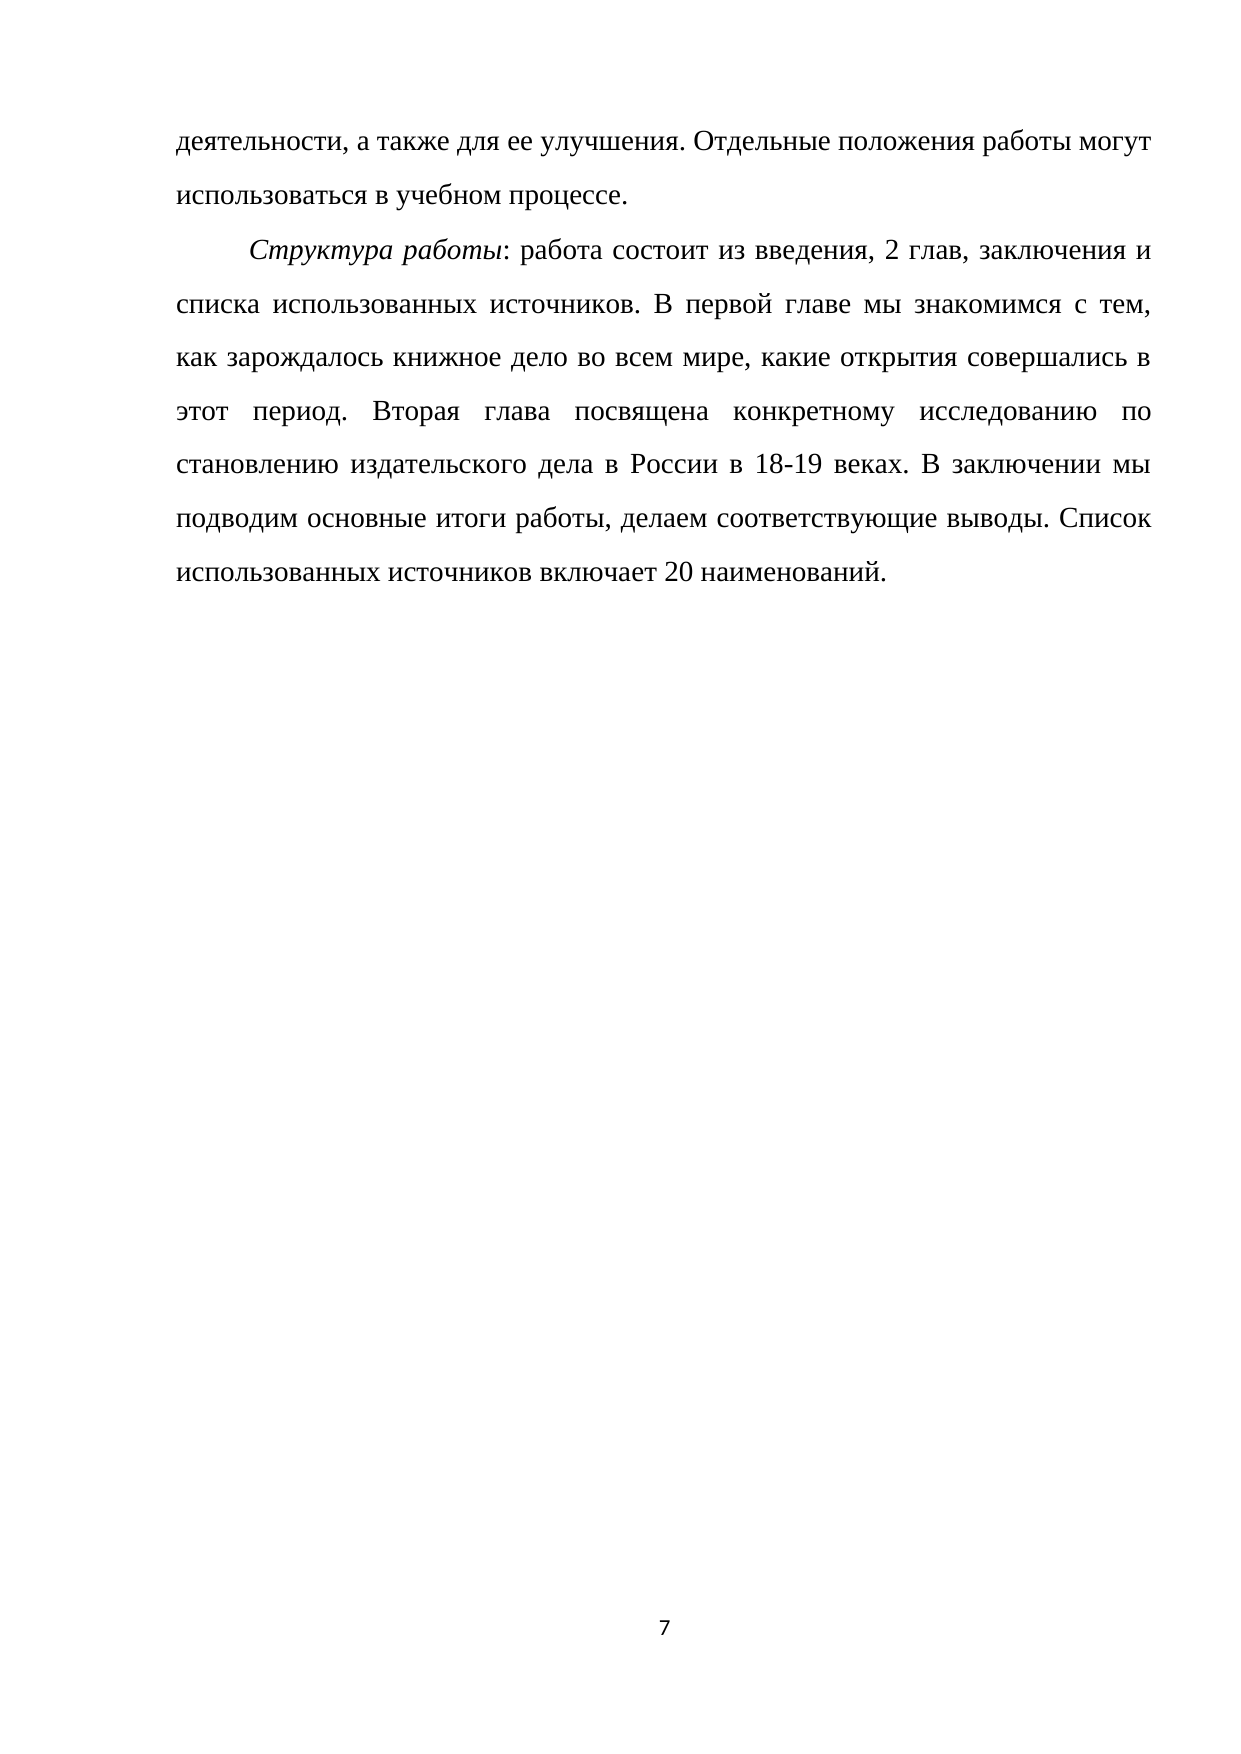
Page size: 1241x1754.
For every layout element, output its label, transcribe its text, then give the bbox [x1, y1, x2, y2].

text Структура работы: работа состоит из введения, 2 глав, заключения и списка использованных источников. В первой главе мы знакомимся с тем, как зарождалось книжное дело во всем мире, какие открытия совершались в этот период. Вторая глава посвящена конкретному исследованию по становлению издательского дела в России в 18-19 веках. В заключении мы подводим основные итоги работы, делаем соответствующие выводы. Список использованных источников включает 20 наименований. [176, 232, 1152, 587]
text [176, 123, 1152, 211]
